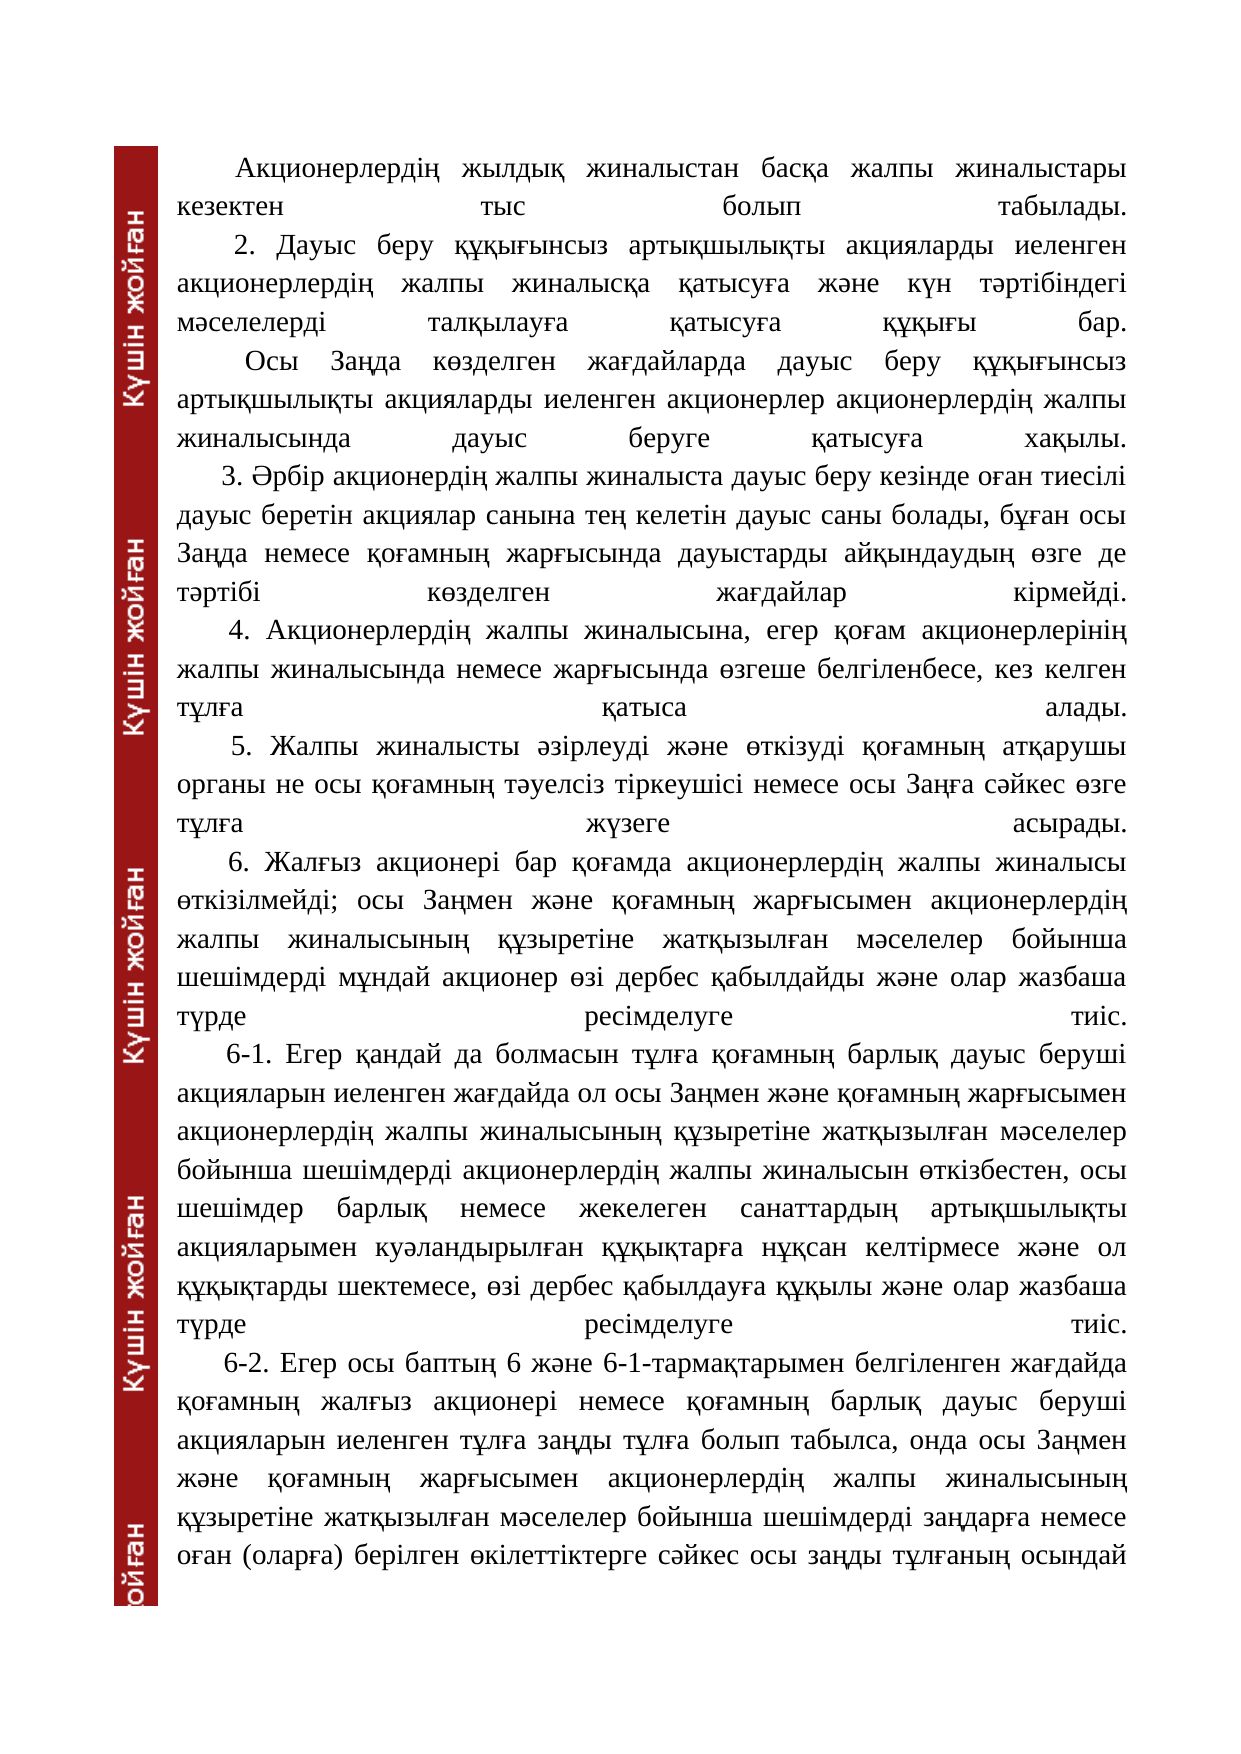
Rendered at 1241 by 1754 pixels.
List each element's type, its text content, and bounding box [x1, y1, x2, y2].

picture [114, 146, 158, 150]
picture [114, 1571, 158, 1606]
